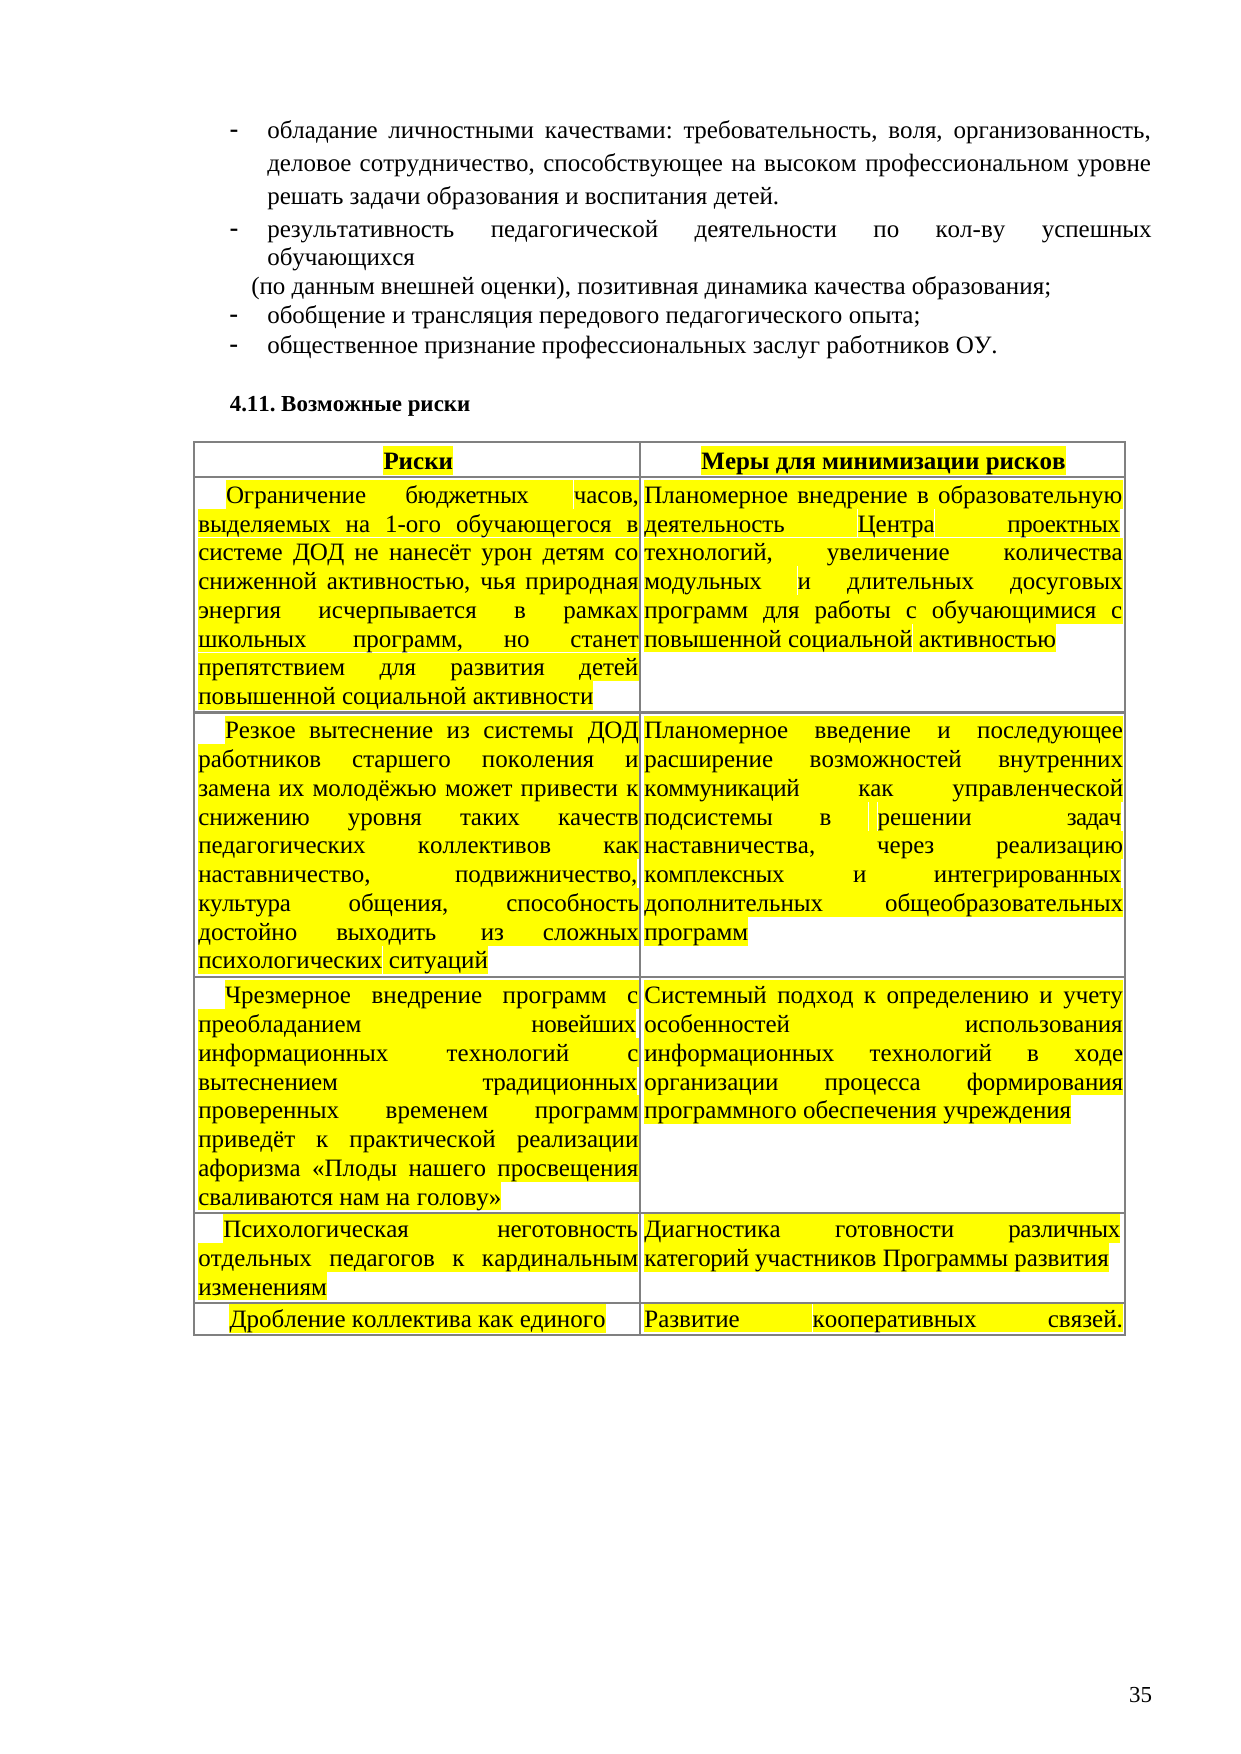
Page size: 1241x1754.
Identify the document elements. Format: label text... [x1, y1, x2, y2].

table_cell Резкое вытеснение из системы ДОД работников старшего поколения и замена их молодёжью может привести к снижению уровня таких качеств педагогических коллективов как наставничество, подвижничество, культура общения, способность достойно выходить из сложных психологических ситуаций [195, 714, 639, 976]
table_cell Развитие кооперативных связей. [641, 1304, 1124, 1334]
table_cell Планомерное внедрение в образовательную деятельность Центра проектных технологий, увеличение количества модульных и длительных досуговых программ для работы с обучающимися с повышенной социальной активностью [641, 478, 1124, 711]
table_cell Диагностика готовности различных категорий участников Программы развития [641, 1214, 1124, 1302]
list обладание личностными качествами: требовательность, воля, организованность, деловое сотрудничество, способствующее на высоком профессиональном уровне решать задачи образования и воспитания детей. [229, 115, 1152, 210]
text 4.11. Возможные риски [229, 390, 1180, 416]
table_cell Психологическая неготовность отдельных педагогов к кардинальным изменениям [195, 1214, 639, 1302]
table_cell Ограничение бюджетных часов, выделяемых на 1-ого обучающегося в системе ДОД не нанесёт урон детям со сниженной активностью, чья природная энергия исчерпывается в рамках школьных программ, но станет препятствием для развития детей повышенной социальной активности [195, 478, 639, 711]
table_cell Дробление коллектива как единого [195, 1304, 639, 1334]
text (по данным внешней оценки), позитивная динамика качества образования; [251, 271, 1180, 299]
table_header Меры для минимизации рисков [641, 443, 1124, 476]
table_cell Чрезмерное внедрение программ с преобладанием новейших информационных технологий с вытеснением традиционных проверенных временем программ приведёт к практической реализации афоризма «Плоды нашего просвещения сваливаются нам на голову» [195, 978, 639, 1212]
table_cell Системный подход к определению и учету особенностей использования информационных технологий в ходе организации процесса формирования программного обеспечения учреждения [641, 978, 1124, 1212]
table_cell Планомерное введение и последующее расширение возможностей внутренних коммуникаций как управленческой подсистемы в решении задач наставничества, через реализацию комплексных и интегрированных дополнительных общеобразовательных программ [641, 714, 1124, 976]
table_header Риски [195, 443, 639, 476]
list обобщение и трансляция передового педагогического опыта; [229, 299, 1180, 330]
list общественное признание профессиональных заслуг работников ОУ. [229, 330, 1180, 359]
list результативность педагогической деятельности по кол-ву успешных обучающихся [229, 214, 1152, 271]
